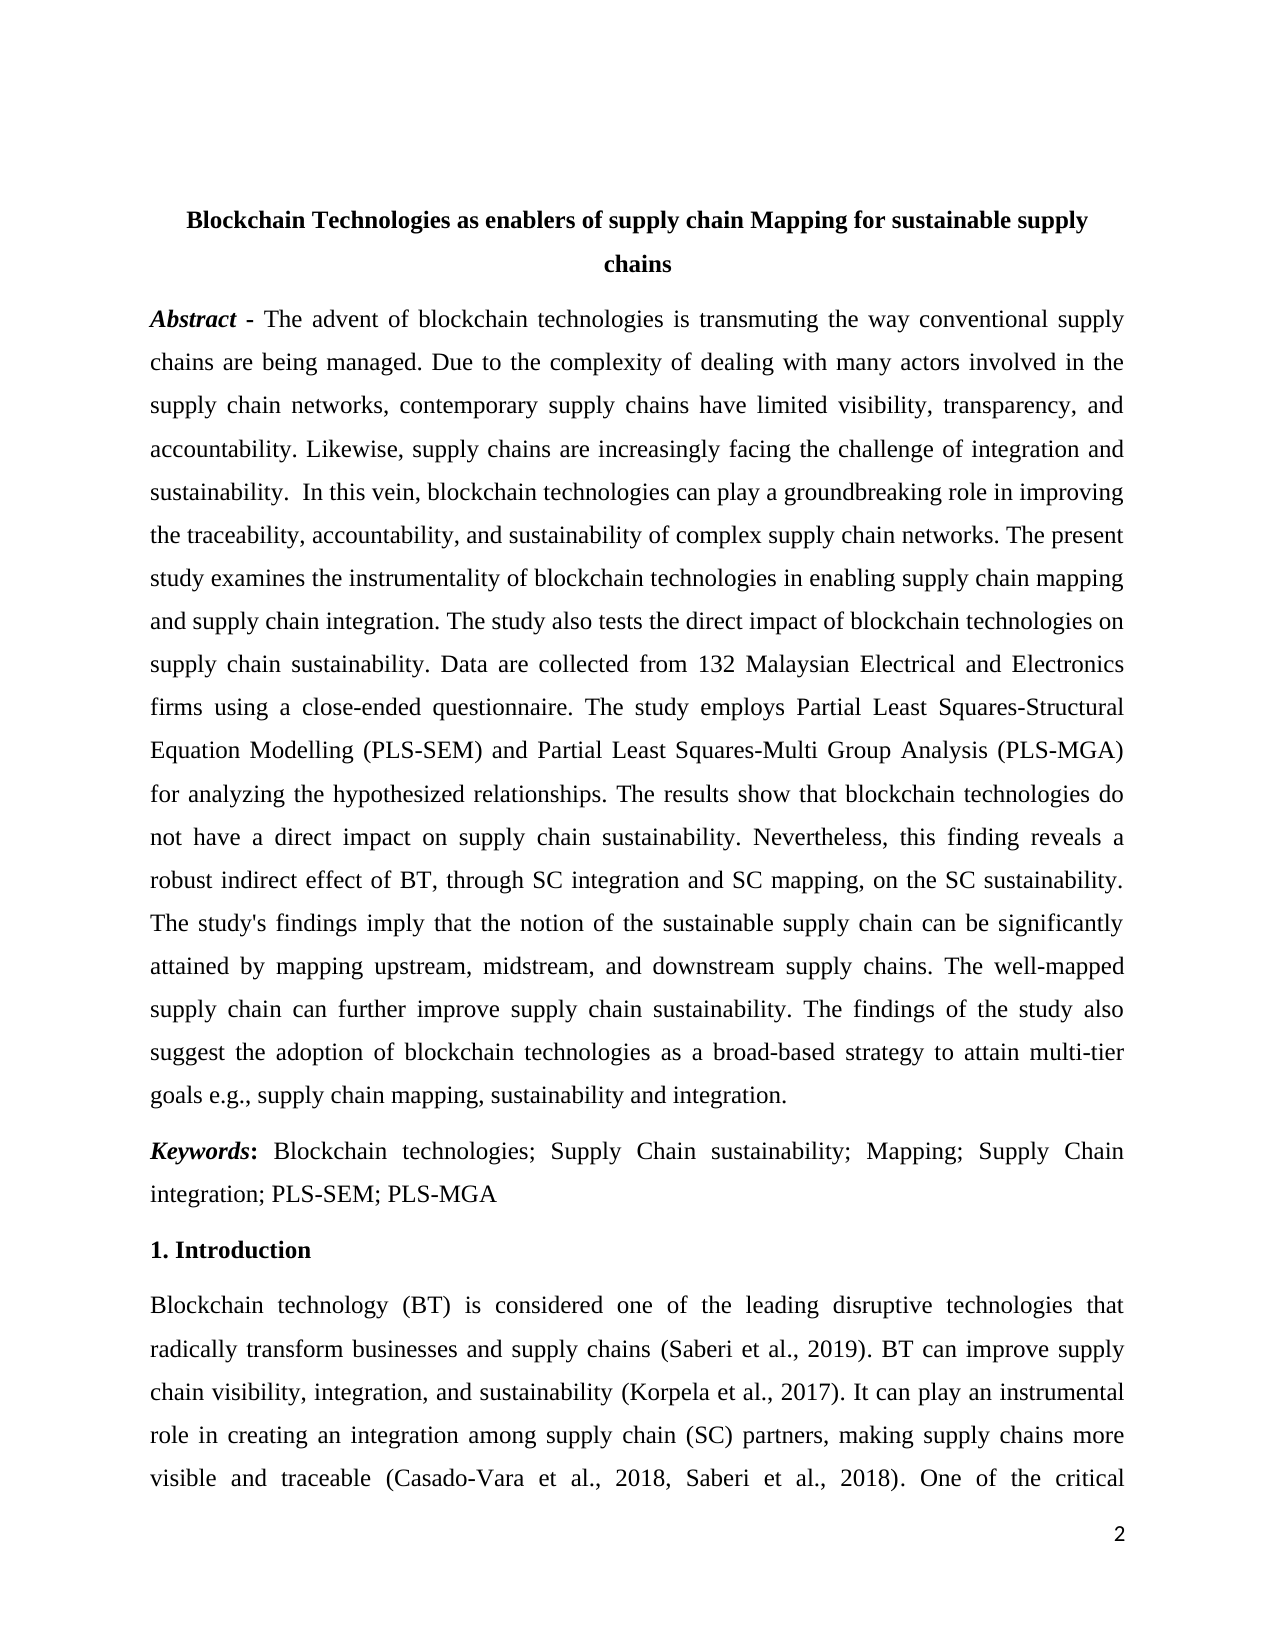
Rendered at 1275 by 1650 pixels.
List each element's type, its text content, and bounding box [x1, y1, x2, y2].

text Blockchain Technologies as enablers of supply chain Mapping for sustainable supply chains [150, 206, 1125, 277]
text Abstract - The advent of blockchain technologies is transmuting the way conventional supply chains are being managed. Due to the complexity of dealing with many actors involved in the supply chain networks, contemporary supply chains have limited visibility, transparency, and accountability. Likewise, supply chains are increasingly facing the challenge of integration and sustainability. In this vein, blockchain technologies can play a groundbreaking role in improving the traceability, accountability, and sustainability of complex supply chain networks. The present study examines the instrumentality of blockchain technologies in enabling supply chain mapping and supply chain integration. The study also tests the direct impact of blockchain technologies on supply chain sustainability. Data are collected from 132 Malaysian Electrical and Electronics firms using a close-ended questionnaire. The study employs Partial Least Squares-Structural Equation Modelling (PLS-SEM) and Partial Least Squares-Multi Group Analysis (PLS-MGA) for analyzing the hypothesized relationships. The results show that blockchain technologies do not have a direct impact on supply chain sustainability. Nevertheless, this finding reveals a robust indirect effect of BT, through SC integration and SC mapping, on the SC sustainability. The study's findings imply that the notion of the sustainable supply chain can be significantly attained by mapping upstream, midstream, and downstream supply chains. The well-mapped supply chain can further improve supply chain sustainability. The findings of the study also suggest the adoption of blockchain technologies as a broad-based strategy to attain multi-tier goals e.g., supply chain mapping, sustainability and integration. [150, 304, 1125, 1109]
text Keywords: Blockchain technologies; Supply Chain sustainability; Mapping; Supply Chain integration; PLS-SEM; PLS-MGA [150, 1136, 1125, 1208]
text 1. Introduction [150, 1235, 1125, 1264]
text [150, 1291, 1125, 1492]
